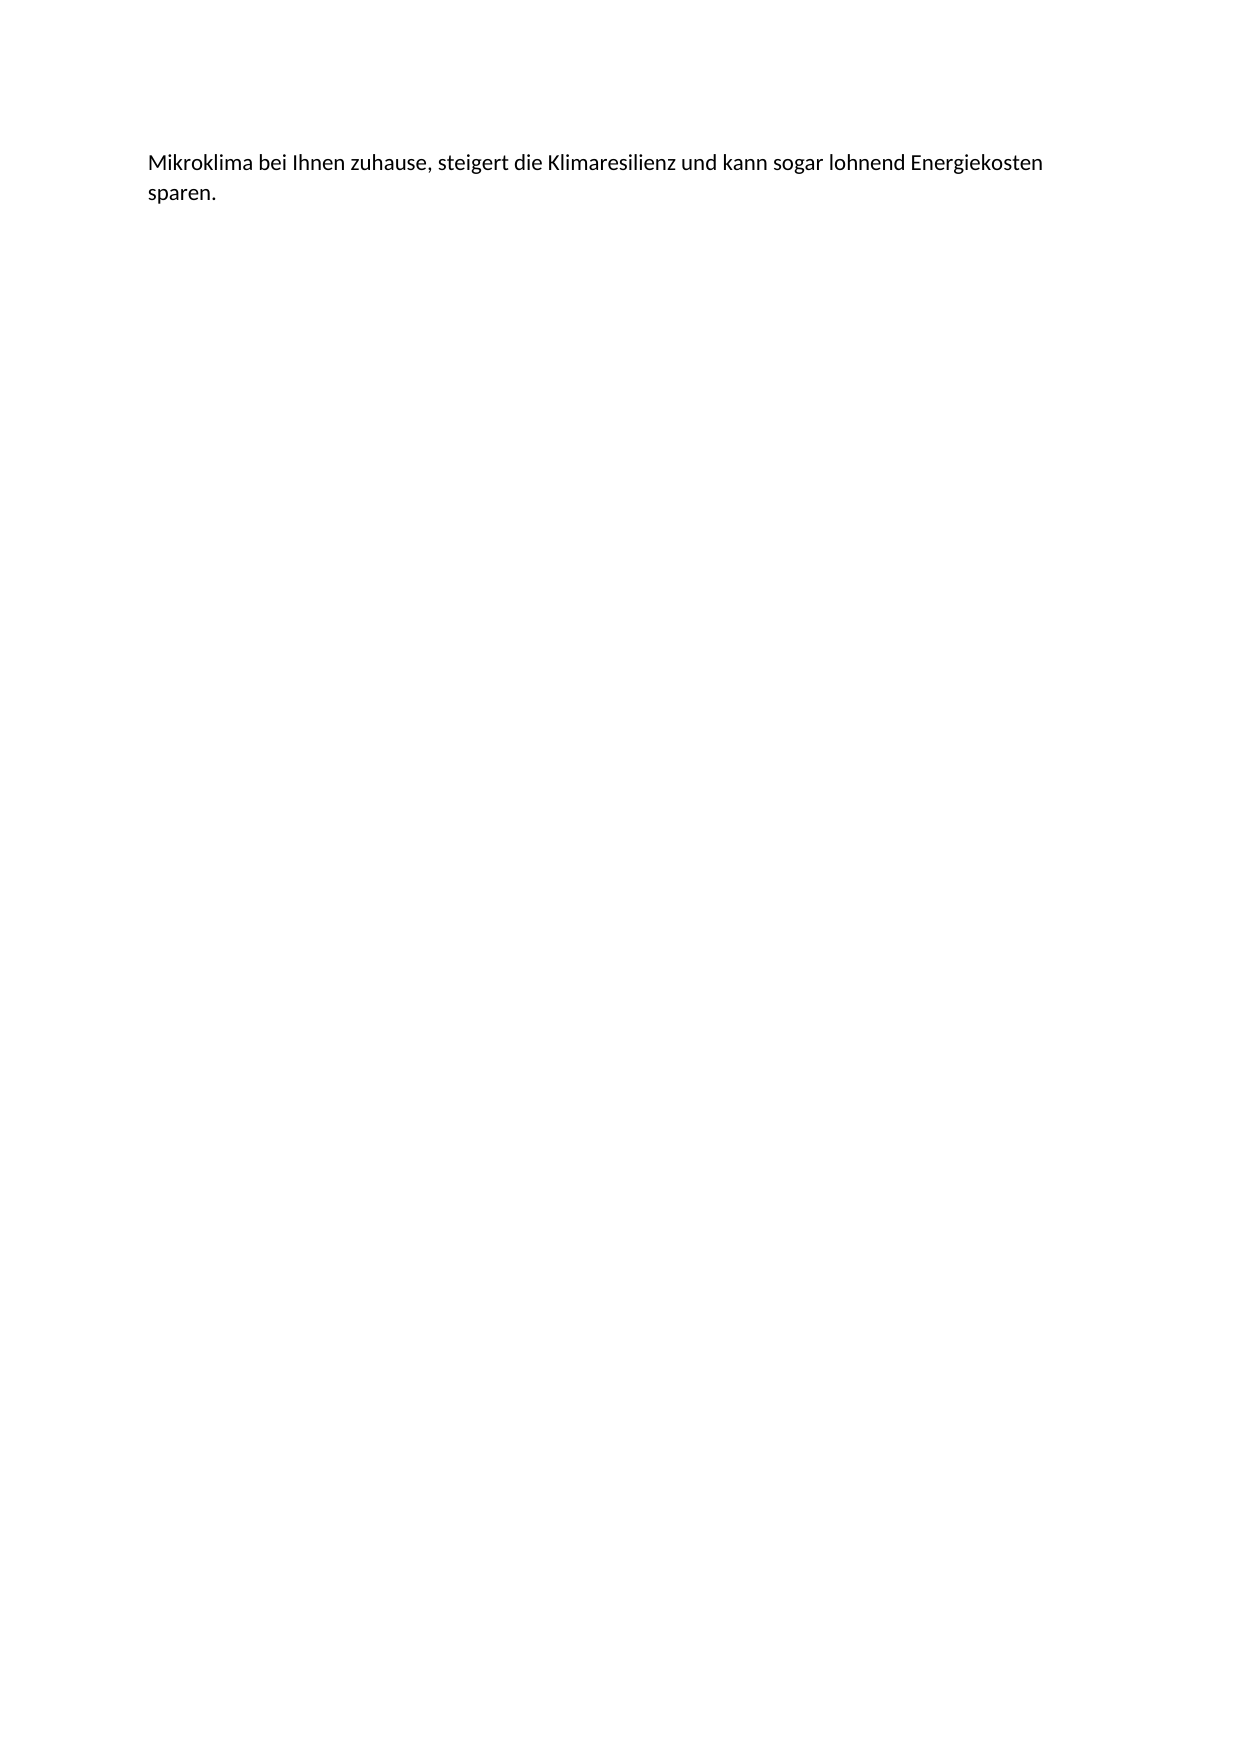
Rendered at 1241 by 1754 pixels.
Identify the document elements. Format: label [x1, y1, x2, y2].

text [148, 148, 1093, 206]
